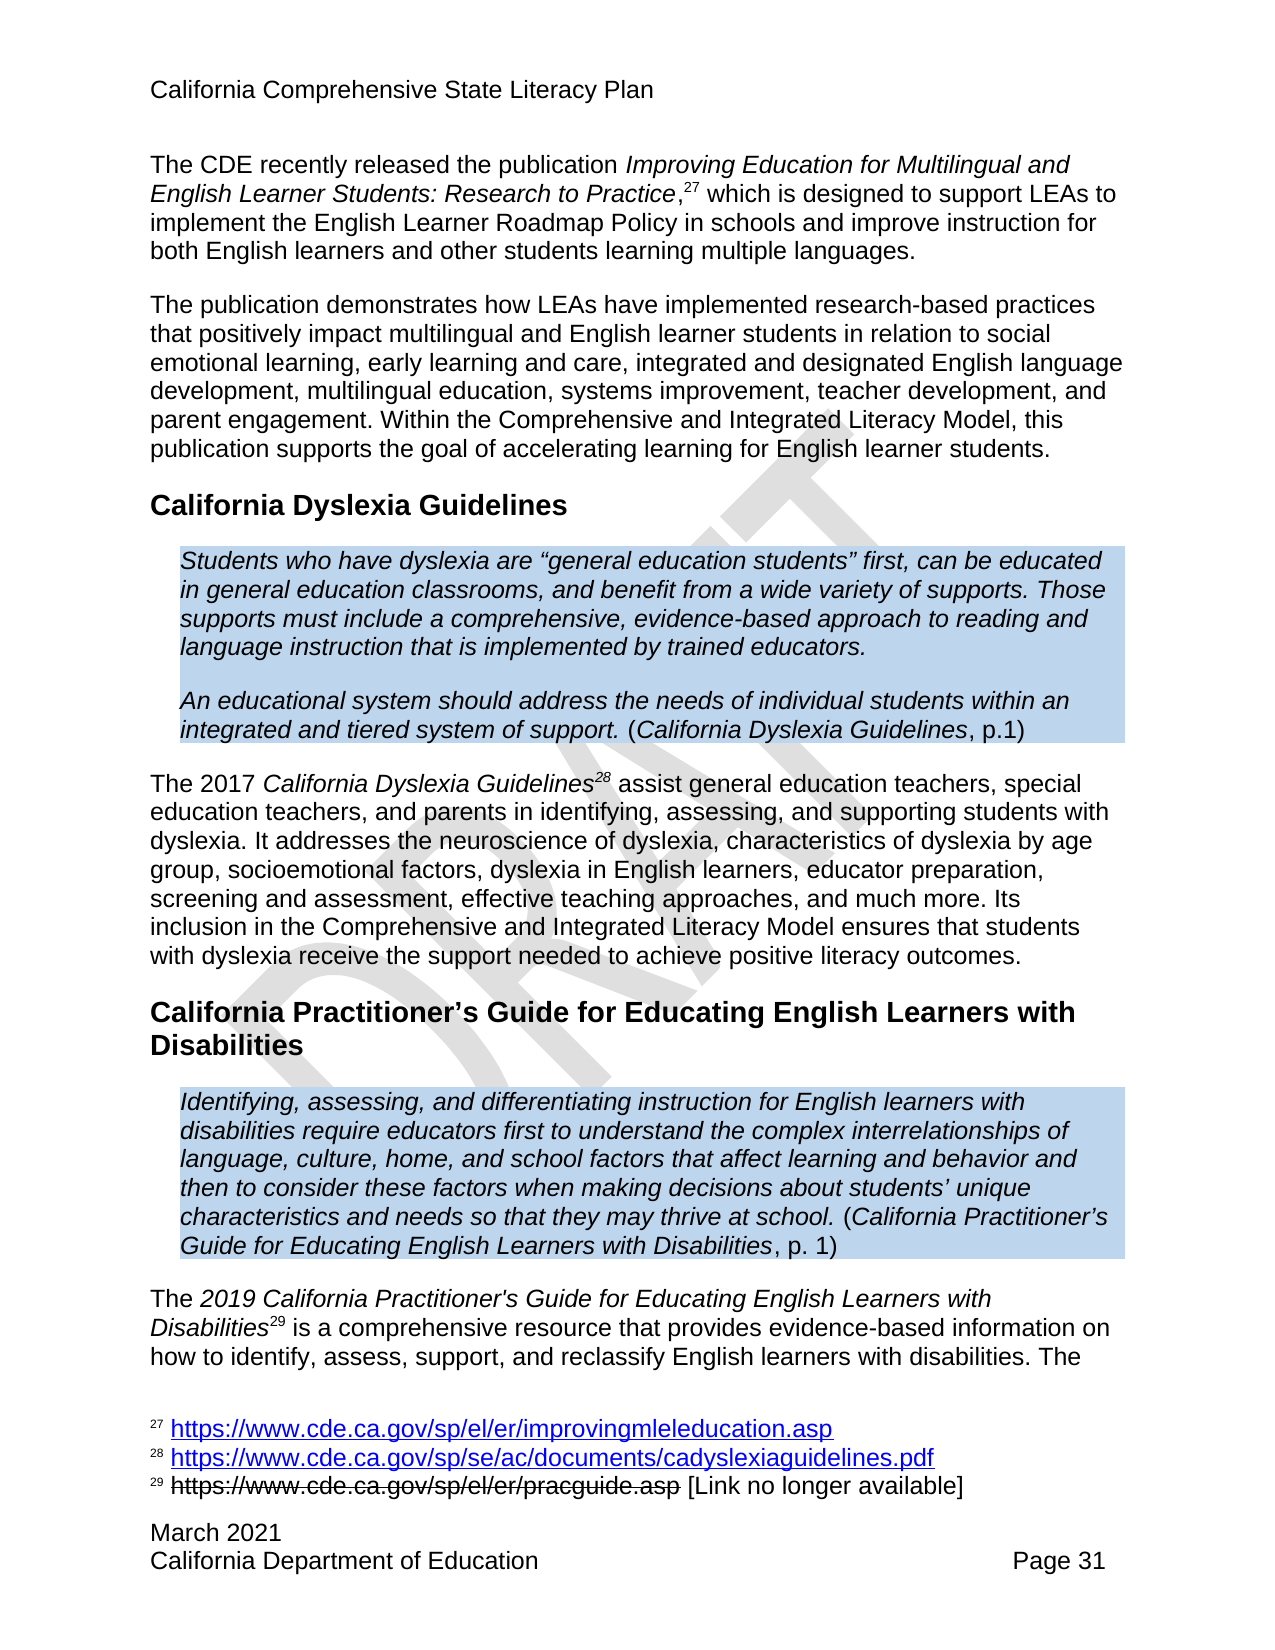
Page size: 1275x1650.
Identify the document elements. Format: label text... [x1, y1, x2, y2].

subtitle California Practitioner’s Guide for Educating English Learners with Disabilities [150, 995, 1125, 1062]
text The CDE recently released the publication Improving Education for Multilingual and English Learner Students: Research to Practice, which is designed to support LEAs to implement the English Learner Roadmap Policy in schools and improve instruction for both English learners and other students learning multiple languages. [150, 150, 1125, 265]
text The 2017 California Dyslexia Guidelines assist general education teachers, special education teachers, and parents in identifying, assessing, and supporting students with dyslexia. It addresses the neuroscience of dyslexia, characteristics of dyslexia by age group, socioemotional factors, dyslexia in English learners, educator preparation, screening and assessment, effective teaching approaches, and much more. Its inclusion in the Comprehensive and Integrated Literacy Model ensures that students with dyslexia receive the support needed to achieve positive literacy outcomes. [150, 768, 1125, 970]
subtitle California Dyslexia Guidelines [150, 487, 1125, 521]
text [150, 1284, 1125, 1371]
text The publication demonstrates how LEAs have implemented research-based practices that positively impact multilingual and English learner students in relation to social emotional learning, early learning and care, integrated and designated English language development, multilingual education, systems improvement, teacher development, and parent engagement. Within the Comprehensive and Integrated Literacy Model, this publication supports the goal of accelerating learning for English learner students. [150, 290, 1125, 462]
text Identifying, assessing, and differentiating instruction for English learners with disabilities require educators first to understand the complex interrelationships of language, culture, home, and school factors that affect learning and behavior and then to consider these factors when making decisions about students’ unique characteristics and needs so that they may thrive at school. (California Practitioner’s Guide for Educating English Learners with Disabilities, p. 1) [180, 1087, 1125, 1259]
text Students who have dyslexia are “general education students” first, can be educated in general education classrooms, and benefit from a wide variety of supports. Those supports must include a comprehensive, evidence-based approach to reading and language instruction that is implemented by trained educators. [180, 546, 1125, 661]
text An educational system should address the needs of individual students within an integrated and tiered system of support. (California Dyslexia Guidelines, p.1) [180, 686, 1125, 743]
